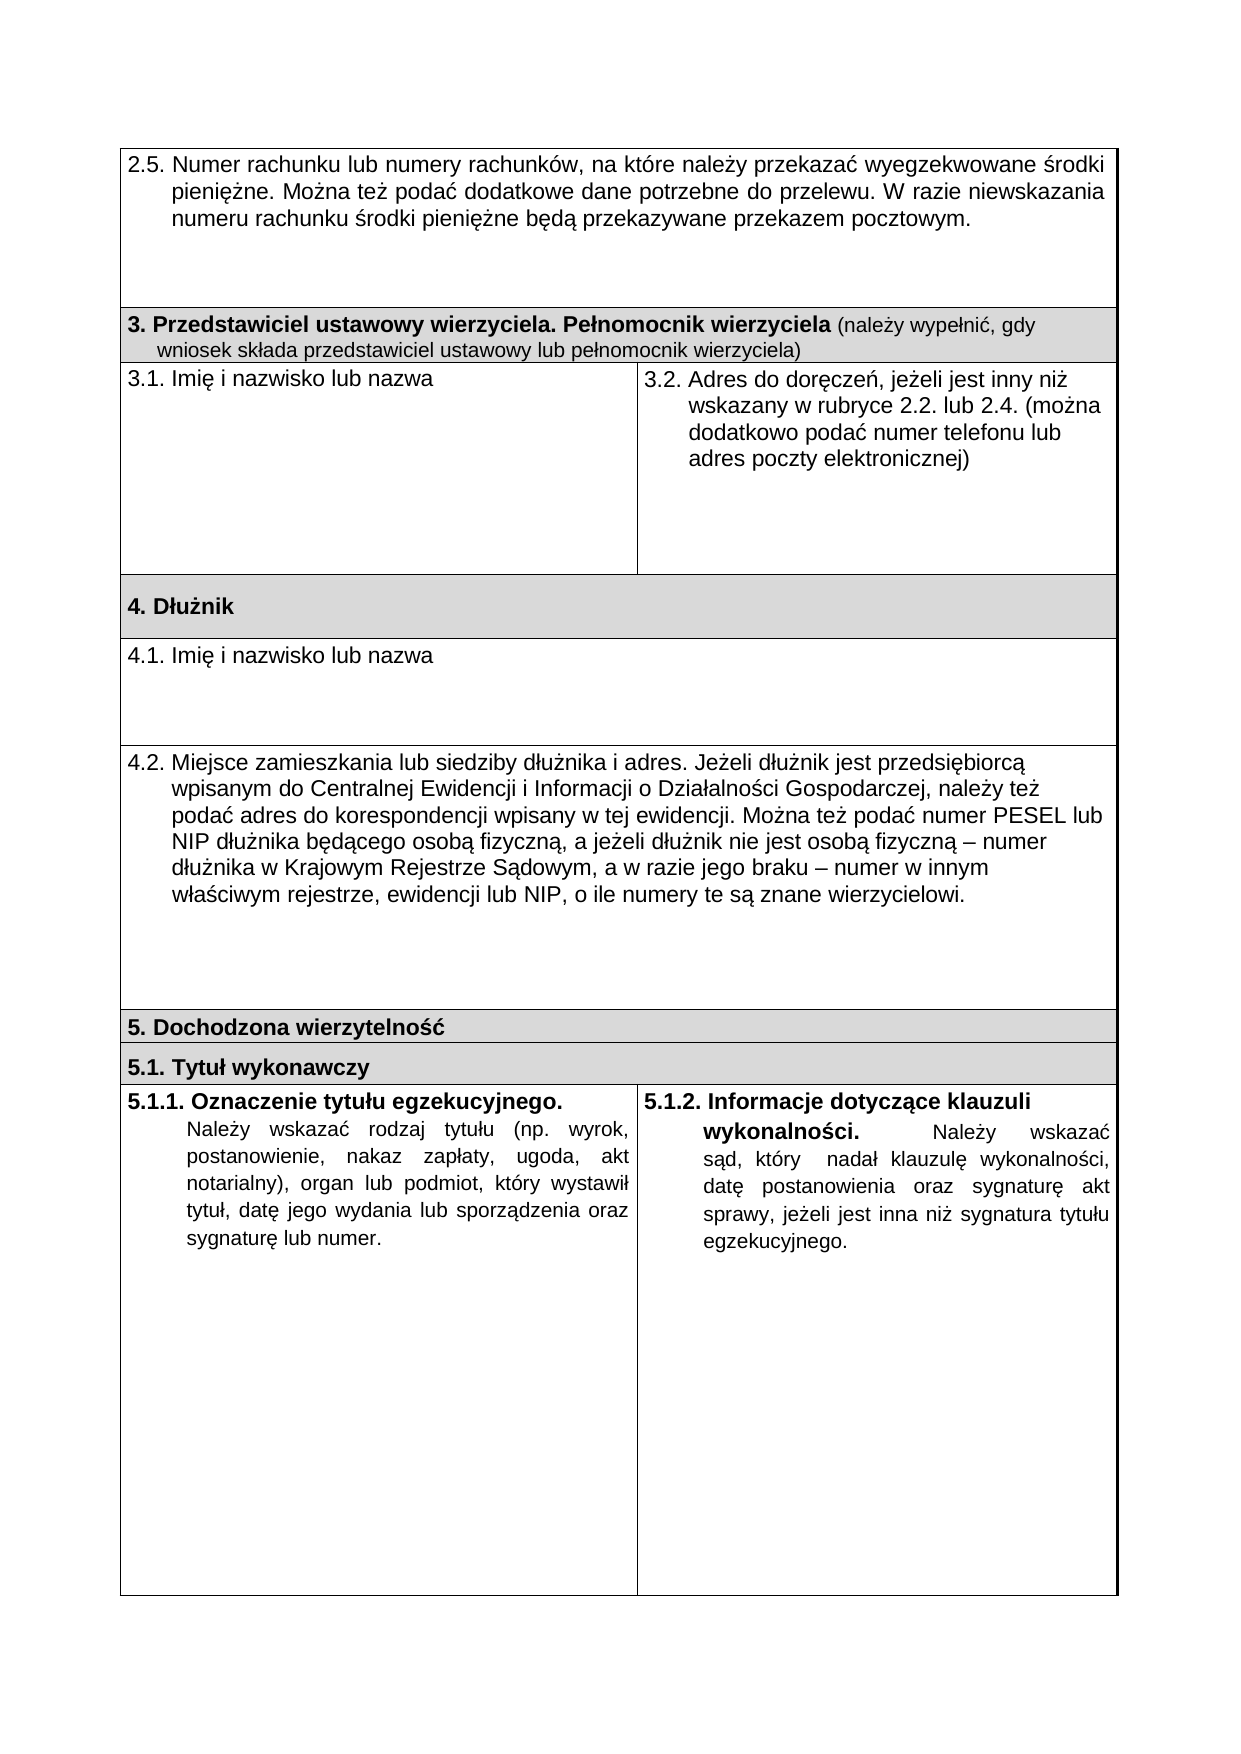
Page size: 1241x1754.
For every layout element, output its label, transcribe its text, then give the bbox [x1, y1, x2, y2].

table_header 2.5. Numer rachunku lub numery rachunków, na które należy przekazać wyegzekwowane środki pieniężne. Można też podać dodatkowe dane potrzebne do przelewu. W razie niewskazania numeru rachunku środki pieniężne będą przekazywane przekazem pocztowym. [121, 149, 1116, 307]
table_cell 3. Przedstawiciel ustawowy wierzyciela. Pełnomocnik wierzyciela (należy wypełnić, gdy wniosek składa przedstawiciel ustawowy lub pełnomocnik wierzyciela) [121, 308, 1116, 362]
table_cell 3.2. Adres do doręczeń, jeżeli jest inny niż wskazany w rubryce 2.2. lub 2.4. (można dodatkowo podać numer telefonu lub adres poczty elektronicznej) [638, 363, 1116, 573]
table_cell 5.1. Tytuł wykonawczy [121, 1043, 1116, 1084]
table_cell 4.1. Imię i nazwisko lub nazwa [121, 639, 1116, 745]
table_cell 5.1.1. Oznaczenie tytułu egzekucyjnego. Należy wskazać rodzaj tytułu (np. wyrok, postanowienie, nakaz zapłaty, ugoda, akt notarialny), organ lub podmiot, który wystawił tytuł, datę jego wydania lub sporządzenia oraz sygnaturę lub numer. [121, 1085, 637, 1595]
table_cell 4. Dłużnik [121, 575, 1116, 638]
table_cell 4.2. Miejsce zamieszkania lub siedziby dłużnika i adres. Jeżeli dłużnik jest przedsiębiorcą wpisanym do Centralnej Ewidencji i Informacji o Działalności Gospodarczej, należy też podać adres do korespondencji wpisany w tej ewidencji. Można też podać numer PESEL lub NIP dłużnika będącego osobą fizyczną, a jeżeli dłużnik nie jest osobą fizyczną – numer dłużnika w Krajowym Rejestrze Sądowym, a w razie jego braku – numer w innym właściwym rejestrze, ewidencji lub NIP, o ile numery te są znane wierzycielowi. [121, 746, 1116, 1009]
table_cell 5. Dochodzona wierzytelność [121, 1010, 1116, 1042]
table_cell 3.1. Imię i nazwisko lub nazwa [121, 363, 637, 573]
table_cell 5.1.2. Informacje dotyczące klauzuli wykonalności. Należy wskazać sąd, który nadał klauzulę wykonalności, datę postanowienia oraz sygnaturę akt sprawy, jeżeli jest inna niż sygnatura tytułu egzekucyjnego. [638, 1085, 1116, 1595]
